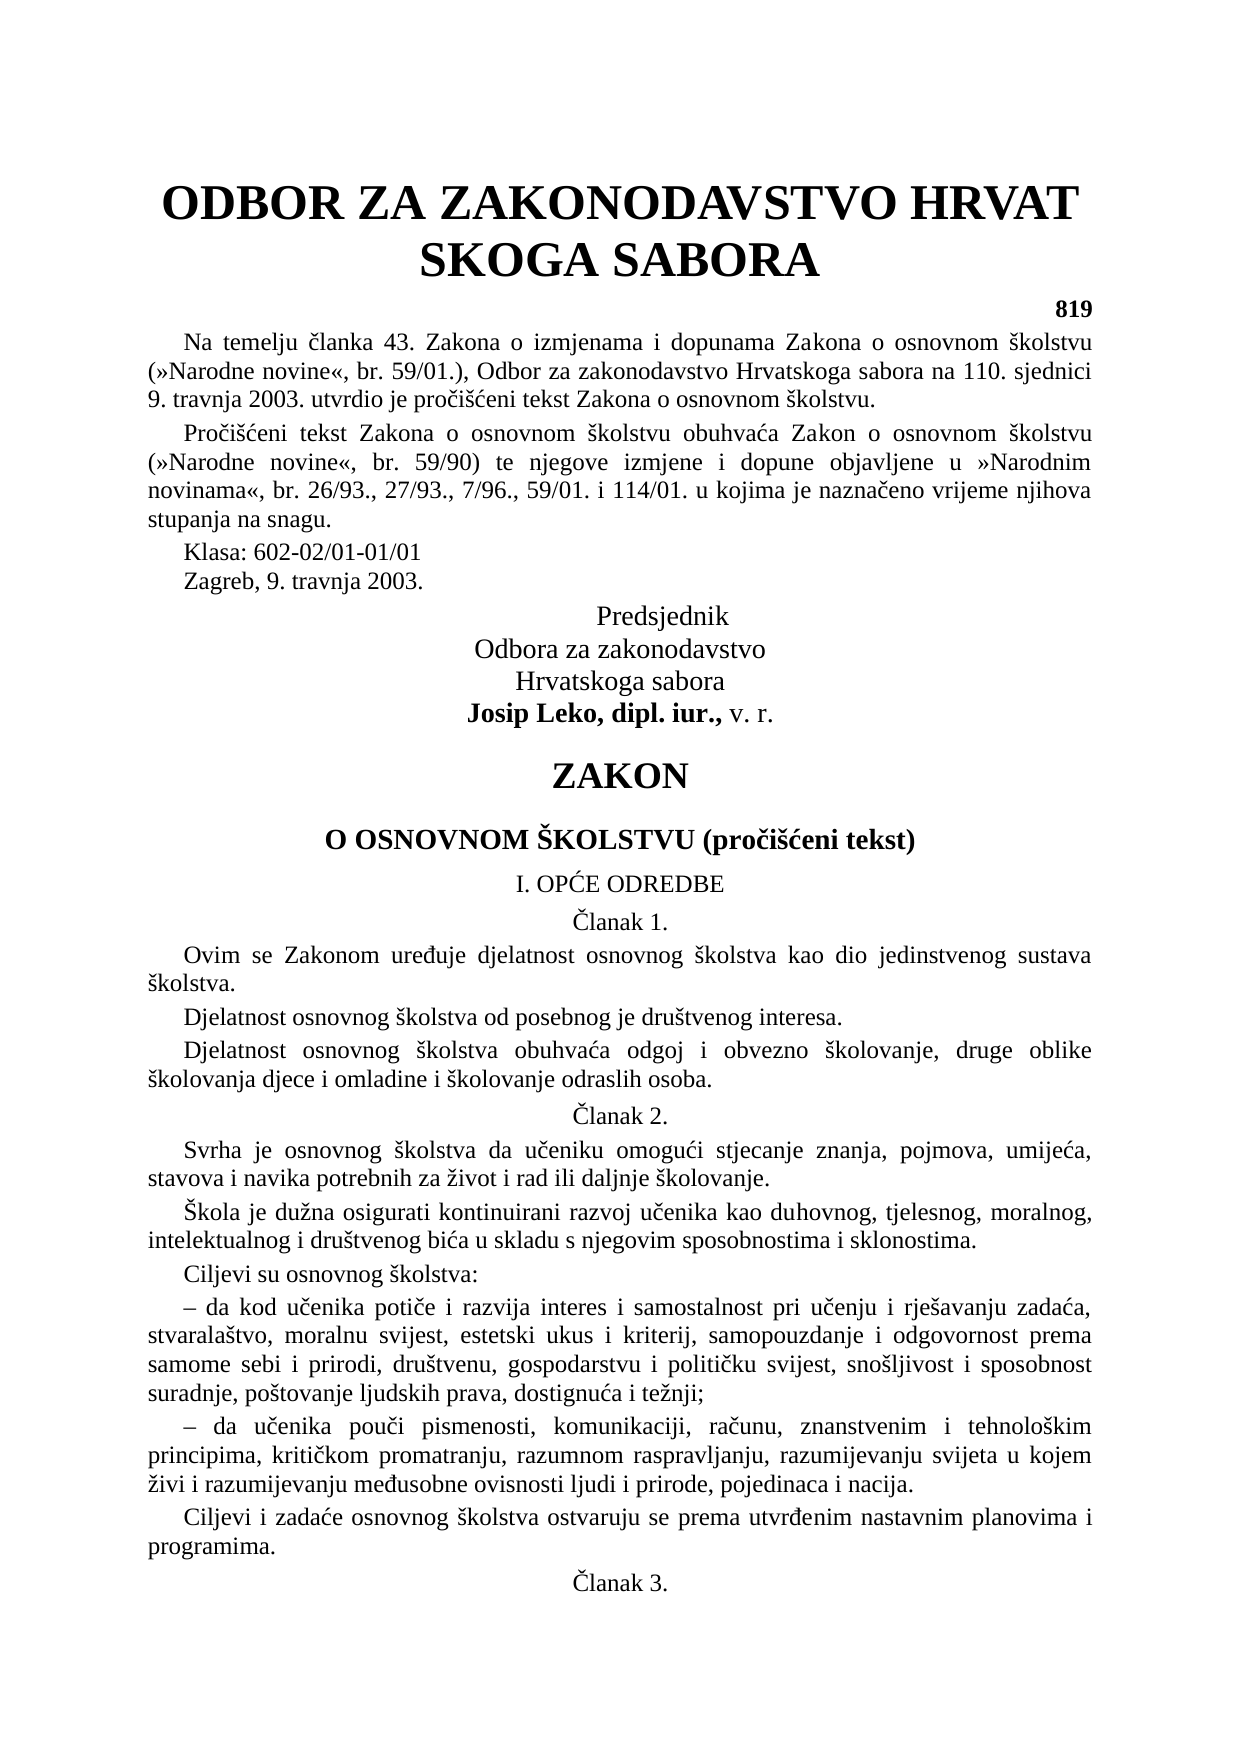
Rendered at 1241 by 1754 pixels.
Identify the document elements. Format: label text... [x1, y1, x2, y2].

text Djelatnost osnovnog školstva obuhvaća odgoj i obvezno školovanje, druge oblike školovanja djece i omladine i školovanje odraslih osoba. [148, 1035, 1093, 1092]
text – da učenika pouči pismenosti, komunikaciji, računu, znanstvenim i tehnološkim principima, kritičkom promatranju, razumnom raspravljanju, razumijevanju svijeta u kojem živi i razumijevanju međusobne ovisnosti ljudi i prirode, pojedinaca i nacija. [148, 1411, 1093, 1498]
text Klasa: 602-02/01-01/01 Zagreb, 9. travnja 2003. [183, 537, 1093, 595]
text Ciljevi i zadaće osnovnog školstva ostvaruju se prema utvrđenim nastavnim planovima i programima. [148, 1502, 1093, 1559]
text O OSNOVNOM ŠKOLSTVU (pročišćeni tekst) [148, 822, 1093, 856]
text Škola je dužna osigurati kontinuirani razvoj učenika kao duhovnog, tjelesnog, moralnog, intelektualnog i društvenog bića u skladu s njegovim sposobnostima i sklonostima. [148, 1197, 1093, 1254]
text Predsjednik Odbora za zakonodavstvo Hrvatskoga sabora Josip Leko, dipl. iur., v. r. [148, 599, 1093, 729]
text ODBOR ZA ZAKONODAVSTVO HRVATSKOGA SABORA [148, 173, 1093, 288]
text Ovim se Zakonom uređuje djelatnost osnovnog školstva kao dio jedinstvenog sustava školstva. [148, 940, 1093, 997]
text Članak 3. [148, 1568, 1093, 1597]
text Članak 1. [148, 907, 1093, 935]
text – da kod učenika potiče i razvija interes i samostalnost pri učenju i rješavanju zadaća, stvaralaštvo, moralnu svijest, estetski ukus i kriterij, samopouzdanje i odgovornost prema samome sebi i prirodi, društvenu, gospodarstvu i političku svijest, snošljivost i sposobnost suradnje, poštovanje ljudskih prava, dostignuća i težnji; [148, 1292, 1093, 1407]
text Djelatnost osnovnog školstva od posebnog je društvenog interesa. [148, 1002, 1093, 1031]
text ZAKON [148, 754, 1093, 797]
text 819 [148, 294, 1093, 323]
text I. OPĆE ODREDBE [148, 869, 1093, 898]
text Ciljevi su osnovnog školstva: [148, 1259, 1093, 1287]
text Svrha je osnovnog školstva da učeniku omogući stjecanje znanja, pojmova, umijeća, stavova i navika potrebnih za život i rad ili daljnje školovanje. [148, 1135, 1093, 1192]
text Pročišćeni tekst Zakona o osnovnom školstvu obuhvaća Zakon o osnovnom školstvu (»Narodne novine«, br. 59/90) te njegove izmjene i dopune objavljene u »Narodnim novinama«, br. 26/93., 27/93., 7/96., 59/01. i 114/01. u kojima je naznačeno vrijeme njihova stupanja na snagu. [148, 418, 1093, 533]
text Članak 2. [148, 1101, 1093, 1130]
text Na temelju članka 43. Zakona o izmjenama i dopunama Zakona o osnovnom školstvu (»Narodne novine«, br. 59/01.), Odbor za zakonodavstvo Hrvatskoga sabora na 110. sjednici 9. travnja 2003. utvrdio je pročišćeni tekst Zakona o osnovnom školstvu. [148, 327, 1093, 413]
